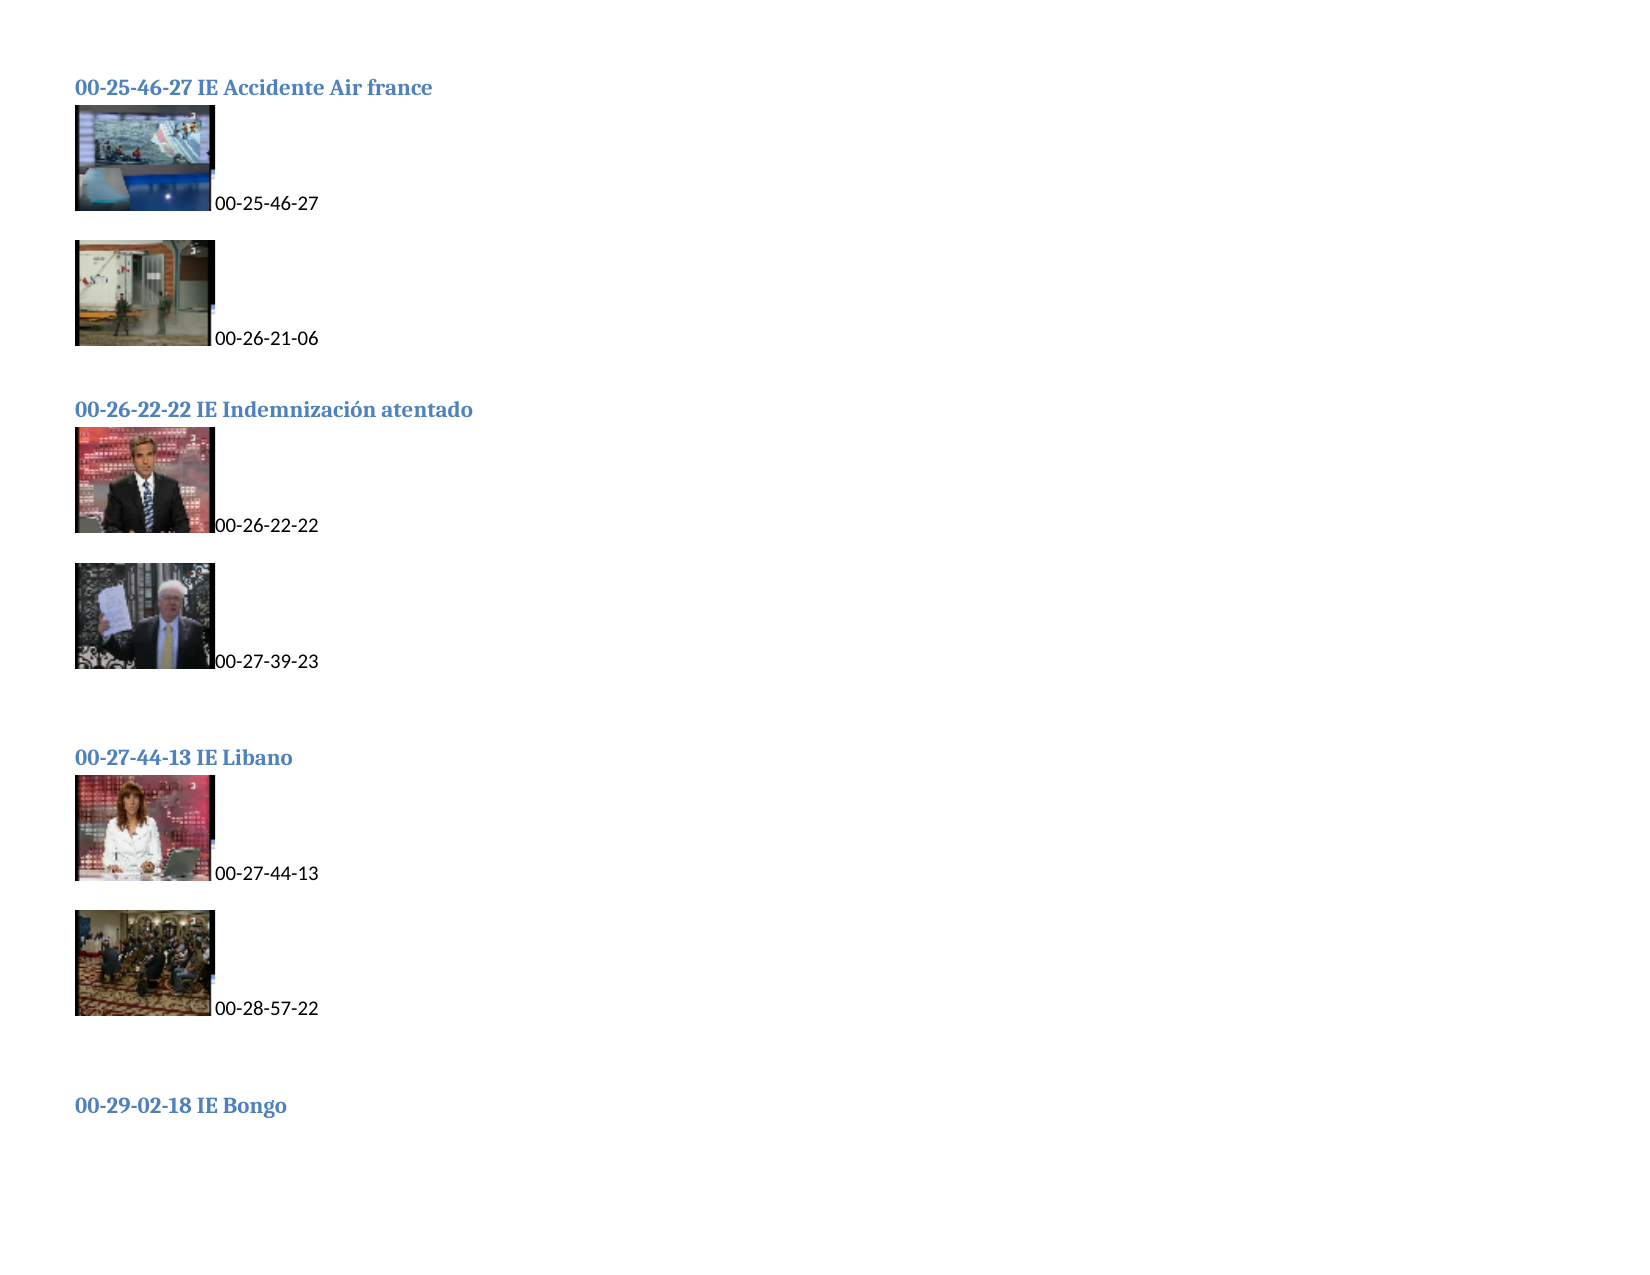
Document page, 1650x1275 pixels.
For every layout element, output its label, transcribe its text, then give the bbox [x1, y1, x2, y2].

subtitle 00-27-44-13 IE Libano [75, 745, 1575, 771]
text 00-26-22-22 [75, 427, 1575, 538]
text 00-25-46-27 [75, 105, 1575, 215]
picture [75, 563, 216, 669]
picture [75, 427, 216, 533]
subtitle 00-29-02-18 IE Bongo [75, 1093, 1575, 1119]
subtitle 00-25-46-27 IE Accidente Air france [75, 75, 1575, 101]
text 00-26-21-06 [75, 241, 1575, 351]
subtitle 00-26-22-22 IE Indemnización atentado [75, 397, 1575, 424]
text 00-28-57-22 [75, 911, 1575, 1021]
text 00-27-39-23 [75, 563, 1575, 673]
text 00-27-44-13 [75, 775, 1575, 885]
picture [75, 240, 216, 346]
picture [75, 105, 216, 211]
picture [75, 775, 216, 881]
picture [75, 910, 216, 1016]
